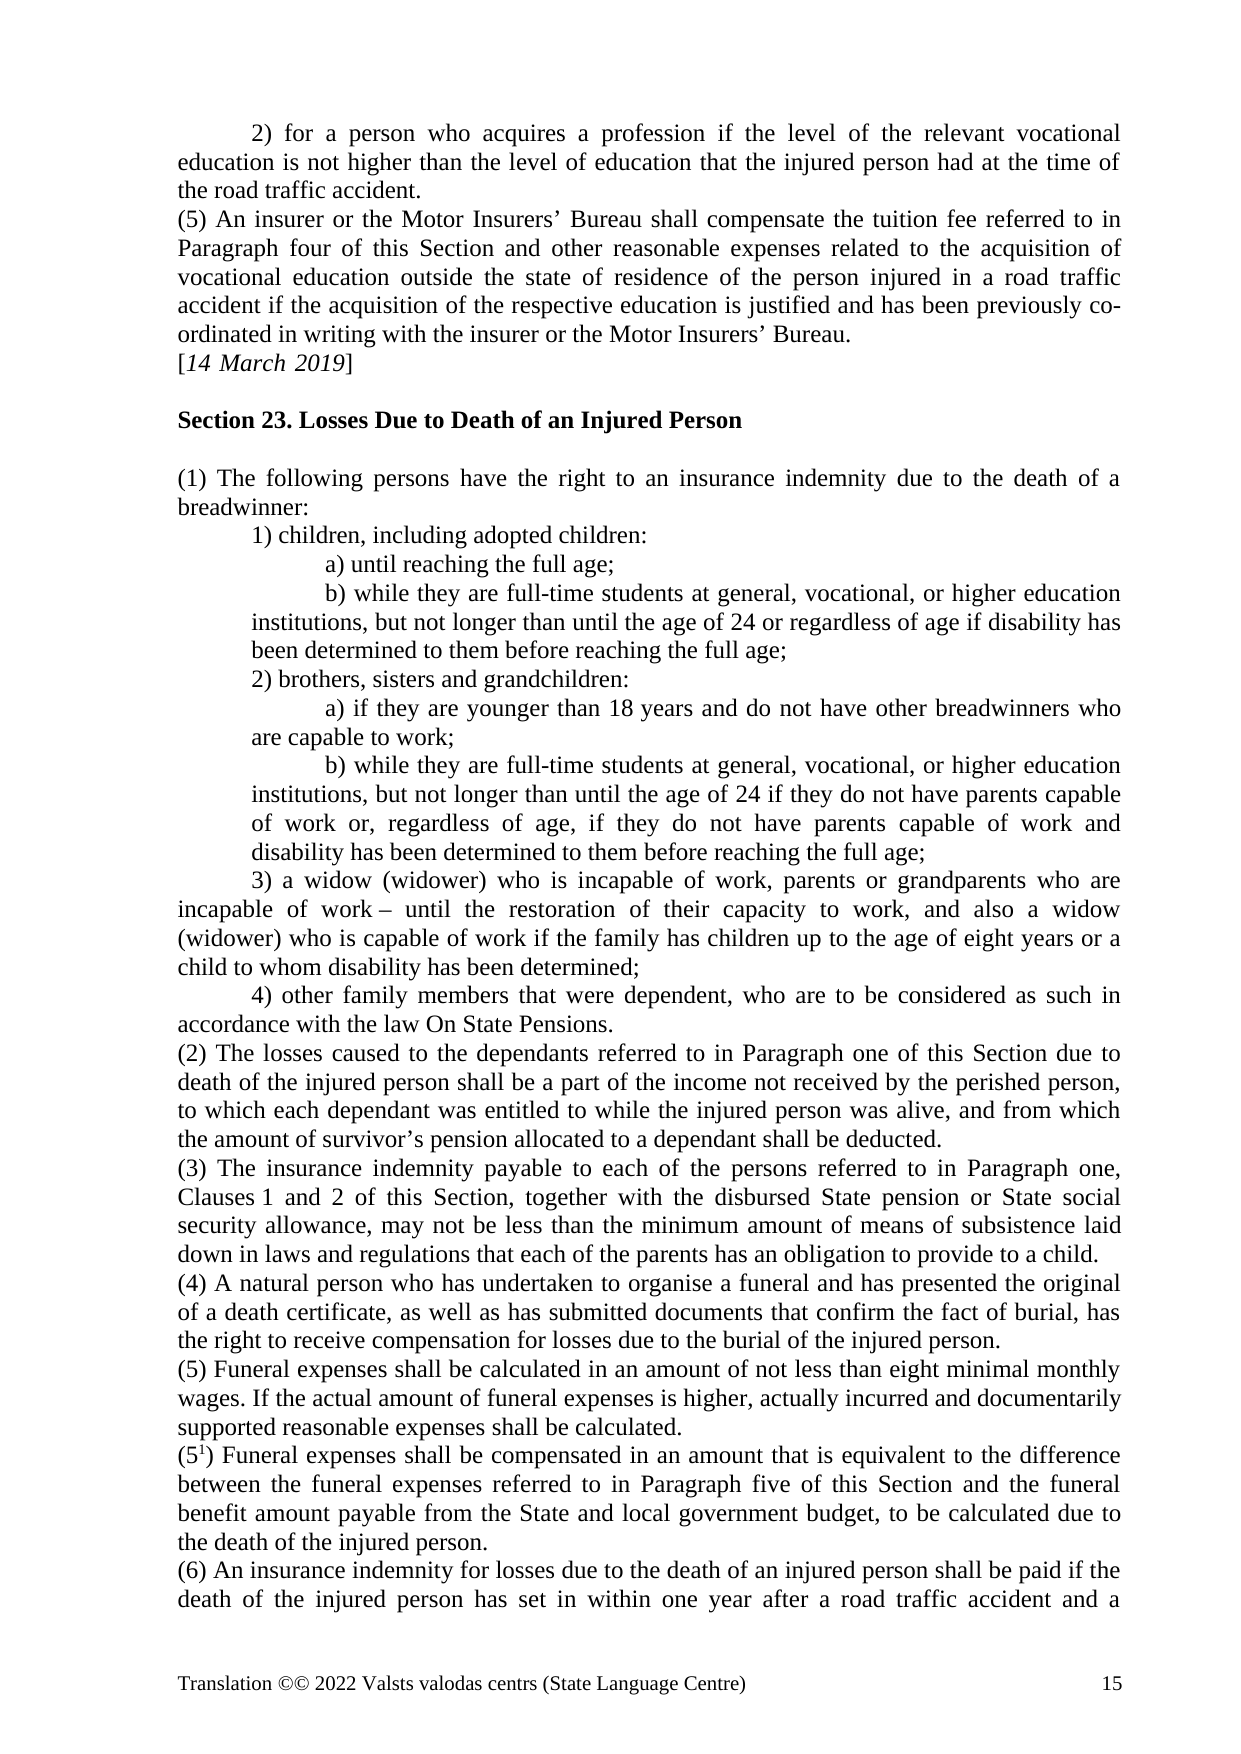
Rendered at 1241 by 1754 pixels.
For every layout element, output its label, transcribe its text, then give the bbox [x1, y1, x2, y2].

text 2) for a person who acquires a profession if the level of the relevant vocational education is not higher than the level of education that the injured person had at the time of the road traffic accident. [177, 118, 1122, 204]
text 4) other family members that were dependent, who are to be considered as such in accordance with the law On State Pensions. [177, 981, 1122, 1038]
text [14 March 2019] [177, 348, 1122, 377]
text 3) a widow (widower) who is incapable of work, parents or grandparents who are incapable of work – until the restoration of their capacity to work, and also a widow (widower) who is capable of work if the family has children up to the age of eight years or a child to whom disability has been determined; [177, 866, 1122, 981]
text (5) An insurer or the Motor Insurers’ Bureau shall compensate the tuition fee referred to in Paragraph four of this Section and other reasonable expenses related to the acquisition of vocational education outside the state of residence of the person injured in a road traffic accident if the acquisition of the respective education is justified and has been previously co-ordinated in writing with the insurer or the Motor Insurers’ Bureau. [177, 204, 1122, 348]
text Section 23. Losses Due to Death of an Injured Person [177, 406, 1122, 434]
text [177, 1556, 1122, 1613]
text (1) The following persons have the right to an insurance indemnity due to the death of a breadwinner: [177, 463, 1122, 521]
text 2) brothers, sisters and grandchildren: [177, 664, 1122, 693]
text a) until reaching the full age; [251, 549, 1122, 578]
text 1) children, including adopted children: [177, 521, 1122, 549]
text b) while they are full-time students at general, vocational, or higher education institutions, but not longer than until the age of 24 or regardless of age if disability has been determined to them before reaching the full age; [251, 578, 1122, 664]
text (5) Funeral expenses shall be calculated in an amount of not less than eight minimal monthly wages. If the actual amount of funeral expenses is higher, actually incurred and documentarily supported reasonable expenses shall be calculated. [177, 1354, 1122, 1441]
text b) while they are full-time students at general, vocational, or higher education institutions, but not longer than until the age of 24 if they do not have parents capable of work or, regardless of age, if they do not have parents capable of work and disability has been determined to them before reaching the full age; [251, 751, 1122, 866]
text (4) A natural person who has undertaken to organise a funeral and has presented the original of a death certificate, as well as has submitted documents that confirm the fact of burial, has the right to receive compensation for losses due to the burial of the injured person. [177, 1268, 1122, 1354]
text (3) The insurance indemnity payable to each of the persons referred to in Paragraph one, Clauses 1 and 2 of this Section, together with the disbursed State pension or State social security allowance, may not be less than the minimum amount of means of subsistence laid down in laws and regulations that each of the parents has an obligation to provide to a child. [177, 1153, 1122, 1268]
text (2) The losses caused to the dependants referred to in Paragraph one of this Section due to death of the injured person shall be a part of the income not received by the perished person, to which each dependant was entitled to while the injured person was alive, and from which the amount of survivor’s pension allocated to a dependant shall be deducted. [177, 1038, 1122, 1153]
text (51) Funeral expenses shall be compensated in an amount that is equivalent to the difference between the funeral expenses referred to in Paragraph five of this Section and the funeral benefit amount payable from the State and local government budget, to be calculated due to the death of the injured person. [177, 1441, 1122, 1556]
text a) if they are younger than 18 years and do not have other breadwinners who are capable to work; [251, 693, 1122, 751]
